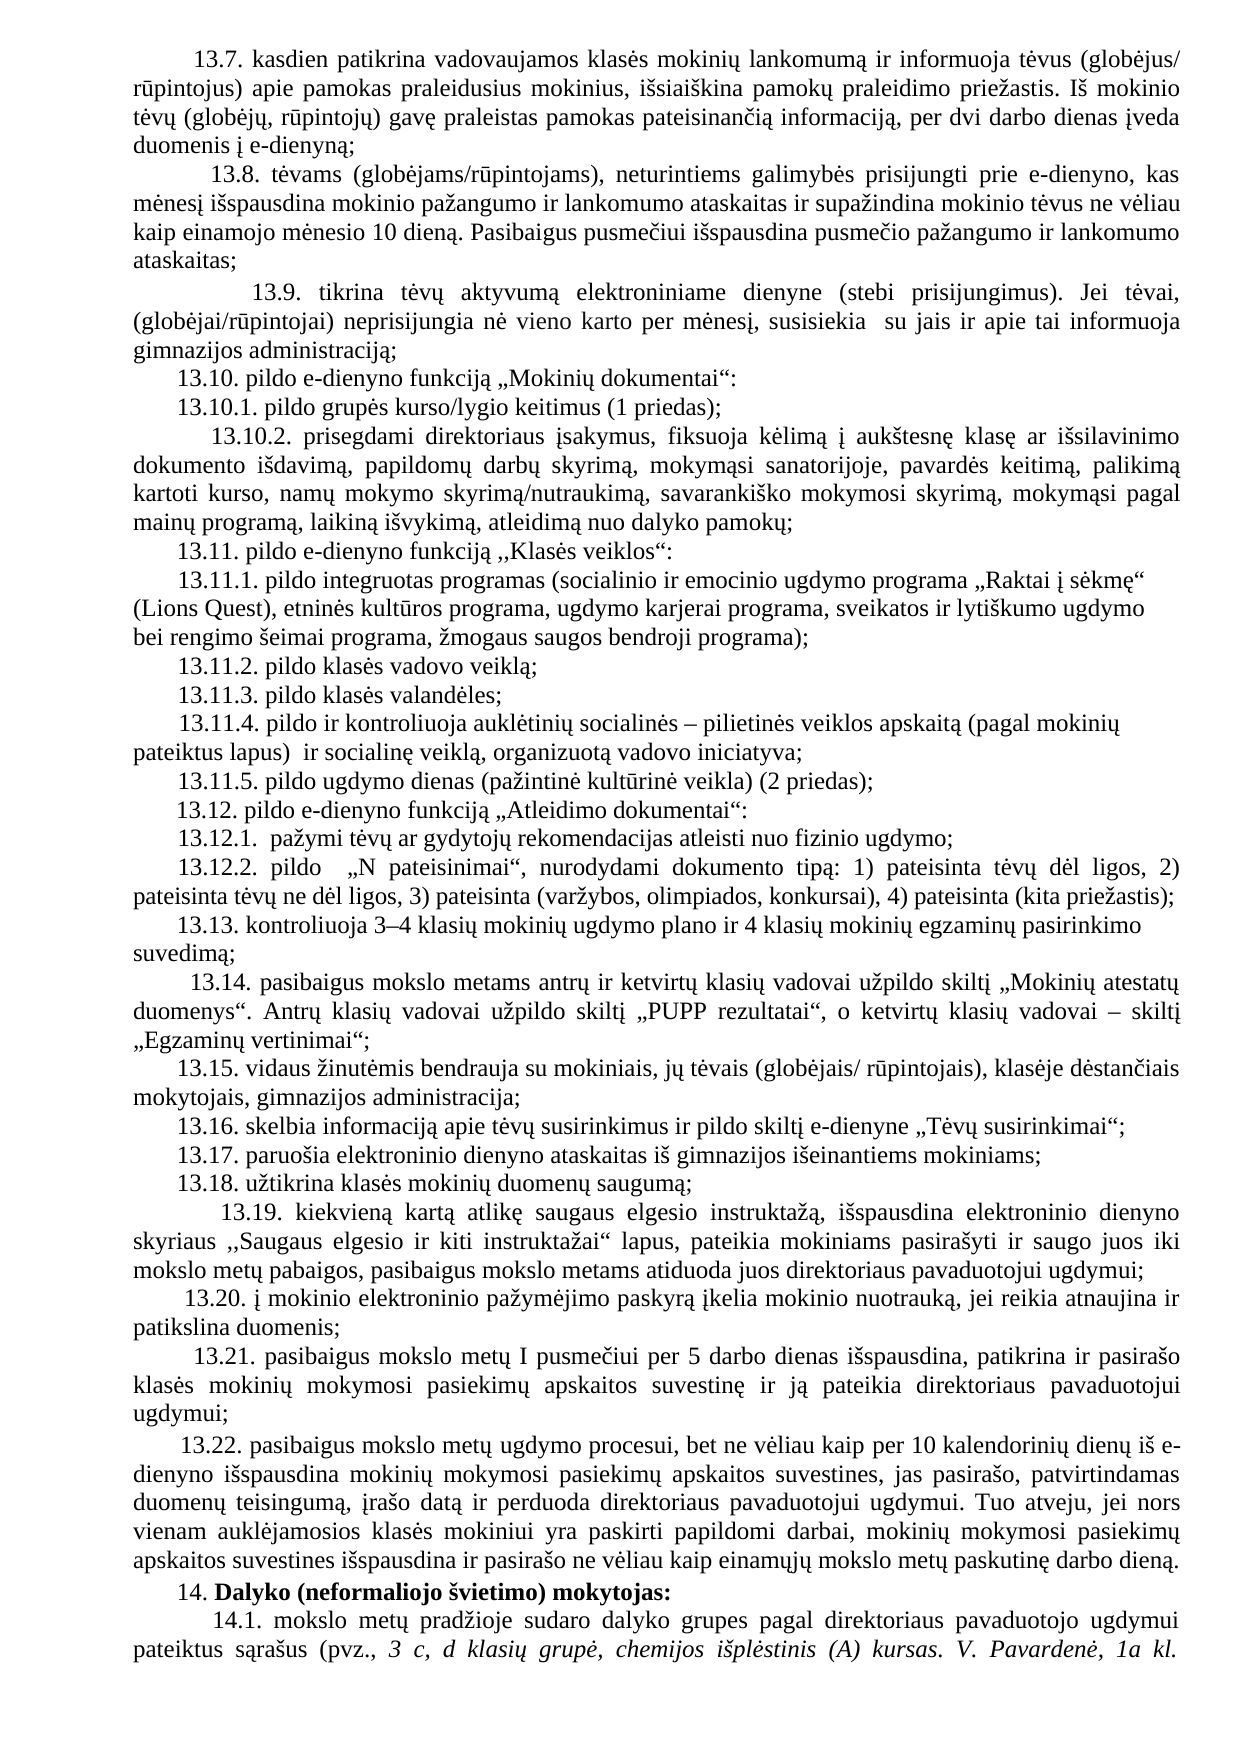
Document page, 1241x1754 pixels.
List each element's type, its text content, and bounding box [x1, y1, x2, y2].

text 13.16. skelbia informaciją apie tėvų susirinkimus ir pildo skiltį e-dienyne „Tėvų susirinkimai“; [133, 1111, 1181, 1140]
text 13.18. užtikrina klasės mokinių duomenų saugumą; [133, 1168, 1181, 1197]
text 13.22. pasibaigus mokslo metų ugdymo procesui, bet ne vėliau kaip per 10 kalendorinių dienų iš e-dienyno išspausdina mokinių mokymosi pasiekimų apskaitos suvestines, jas pasirašo, patvirtindamas duomenų teisingumą, įrašo datą ir perduoda direktoriaus pavaduotojui ugdymui. Tuo atveju, jei nors vienam auklėjamosios klasės mokiniui yra paskirti papildomi darbai, mokinių mokymosi pasiekimų apskaitos suvestines išspausdina ir pasirašo ne vėliau kaip einamųjų mokslo metų paskutinę darbo dieną. [133, 1430, 1181, 1574]
text 13.17. paruošia elektroninio dienyno ataskaitas iš gimnazijos išeinantiems mokiniams; [133, 1140, 1181, 1168]
text 13.10.2. prisegdami direktoriaus įsakymus, fiksuoja kėlimą į aukštesnę klasę ar išsilavinimo dokumento išdavimą, papildomų darbų skyrimą, mokymąsi sanatorijoje, pavardės keitimą, palikimą kartoti kurso, namų mokymo skyrimą/nutraukimą, savarankiško mokymosi skyrimą, mokymąsi pagal mainų programą, laikiną išvykimą, atleidimą nuo dalyko pamokų; [133, 421, 1181, 536]
text 13.21. pasibaigus mokslo metų I pusmečiui per 5 darbo dienas išspausdina, patikrina ir pasirašo klasės mokinių mokymosi pasiekimų apskaitos suvestinę ir ją pateikia direktoriaus pavaduotojui ugdymui; [133, 1341, 1181, 1427]
text 13.10. pildo e-dienyno funkciją „Mokinių dokumentai“: [133, 363, 1181, 392]
text 13.10.1. pildo grupės kurso/lygio keitimus (1 priedas); [133, 392, 1181, 421]
text 13.12. pildo e-dienyno funkciją „Atleidimo dokumentai“: [133, 795, 1181, 823]
text 13.11. pildo e-dienyno funkciją ,,Klasės veiklos“: [133, 536, 1181, 565]
text 13.13. kontroliuoja 3–4 klasių mokinių ugdymo plano ir 4 klasių mokinių egzaminų pasirinkimo suvedimą; [133, 910, 1181, 967]
text 13.7. kasdien patikrina vadovaujamos klasės mokinių lankomumą ir informuoja tėvus (globėjus/ rūpintojus) apie pamokas praleidusius mokinius, išsiaiškina pamokų praleidimo priežastis. Iš mokinio tėvų (globėjų, rūpintojų) gavę praleistas pamokas pateisinančią informaciją, per dvi darbo dienas įveda duomenis į e-dienyną; [133, 44, 1181, 159]
text 13.11.1. pildo integruotas programas (socialinio ir emocinio ugdymo programa „Raktai į sėkmę“ (Lions Quest), etninės kultūros programa, ugdymo karjerai programa, sveikatos ir lytiškumo ugdymo bei rengimo šeimai programa, žmogaus saugos bendroji programa); [133, 565, 1181, 651]
text 14. Dalyko (neformaliojo švietimo) mokytojas: [133, 1577, 1181, 1605]
text 13.11.4. pildo ir kontroliuoja auklėtinių socialinės – pilietinės veiklos apskaitą (pagal mokinių pateiktus lapus) ir socialinę veiklą, organizuotą vadovo iniciatyva; [133, 708, 1181, 766]
text 13.8. tėvams (globėjams/rūpintojams), neturintiems galimybės prisijungti prie e-dienyno, kas mėnesį išspausdina mokinio pažangumo ir lankomumo ataskaitas ir supažindina mokinio tėvus ne vėliau kaip einamojo mėnesio 10 dieną. Pasibaigus pusmečiui išspausdina pusmečio pažangumo ir lankomumo ataskaitas; [133, 159, 1181, 274]
text 13.20. į mokinio elektroninio pažymėjimo paskyrą įkelia mokinio nuotrauką, jei reikia atnaujina ir patikslina duomenis; [133, 1283, 1181, 1341]
text 13.11.2. pildo klasės vadovo veiklą; [133, 651, 1181, 680]
text 13.15. vidaus žinutėmis bendrauja su mokiniais, jų tėvais (globėjais/ rūpintojais), klasėje dėstančiais mokytojais, gimnazijos administracija; [133, 1053, 1181, 1111]
text 13.12.2. pildo „N pateisinimai“, nurodydami dokumento tipą: 1) pateisinta tėvų dėl ligos, 2) pateisinta tėvų ne dėl ligos, 3) pateisinta (varžybos, olimpiados, konkursai), 4) pateisinta (kita priežastis); [133, 852, 1181, 910]
text 13.12.1. pažymi tėvų ar gydytojų rekomendacijas atleisti nuo fizinio ugdymo; [133, 823, 1181, 852]
text 13.14. pasibaigus mokslo metams antrų ir ketvirtų klasių vadovai užpildo skiltį „Mokinių atestatų duomenys“. Antrų klasių vadovai užpildo skiltį „PUPP rezultatai“, o ketvirtų klasių vadovai – skiltį „Egzaminų vertinimai“; [133, 967, 1181, 1053]
text 13.9. tikrina tėvų aktyvumą elektroniniame dienyne (stebi prisijungimus). Jei tėvai, (globėjai/rūpintojai) neprisijungia nė vieno karto per mėnesį, susisiekia su jais ir apie tai informuoja gimnazijos administraciją; [133, 277, 1181, 363]
text 13.11.3. pildo klasės valandėles; [133, 680, 1181, 708]
text 13.11.5. pildo ugdymo dienas (pažintinė kultūrinė veikla) (2 priedas); [133, 766, 1181, 795]
text 13.19. kiekvieną kartą atlikę saugaus elgesio instruktažą, išspausdina elektroninio dienyno skyriaus ,,Saugaus elgesio ir kiti instruktažai“ lapus, pateikia mokiniams pasirašyti ir saugo juos iki mokslo metų pabaigos, pasibaigus mokslo metams atiduoda juos direktoriaus pavaduotojui ugdymui; [133, 1197, 1181, 1283]
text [133, 1605, 1181, 1663]
